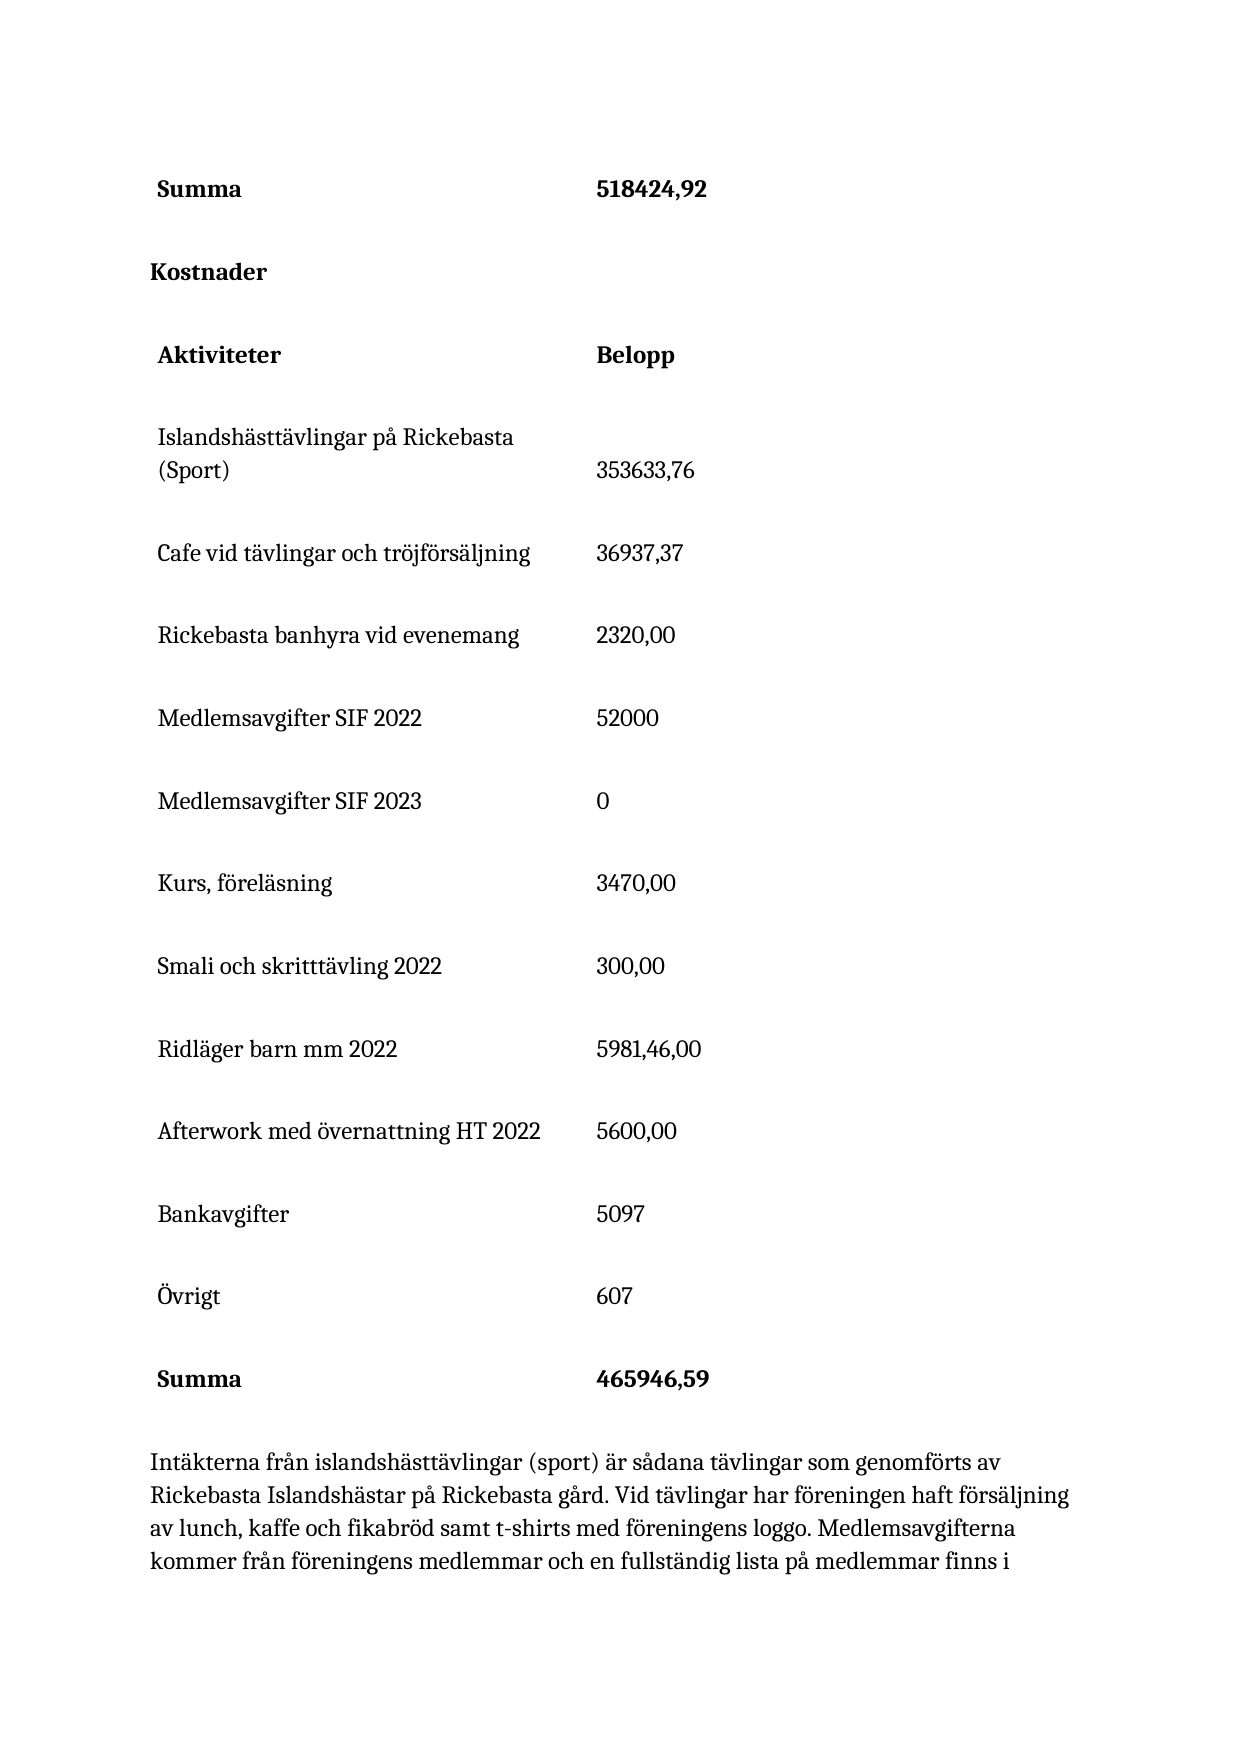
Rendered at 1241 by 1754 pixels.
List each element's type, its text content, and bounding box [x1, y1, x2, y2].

table_cell 0 [589, 762, 1003, 844]
table_cell Bankavgifter [150, 1175, 589, 1257]
table_cell Cafe vid tävlingar och tröjförsäljning [150, 514, 589, 596]
table_cell 5981,46,00 [589, 1010, 1003, 1092]
table_cell Medlemsavgifter SIF 2023 [150, 762, 589, 844]
table_cell 465946,59 [589, 1340, 1003, 1422]
table_cell Medlemsavgifter SIF 2022 [150, 679, 589, 762]
table_cell Summa [150, 150, 589, 233]
table_cell Afterwork med övernattning HT 2022 [150, 1092, 589, 1175]
table_cell Kurs, föreläsning [150, 844, 589, 927]
table_header Belopp [589, 316, 1003, 398]
table_cell 300,00 [589, 927, 1003, 1009]
table_cell 353633,76 [589, 398, 1003, 514]
table_cell 3470,00 [589, 844, 1003, 927]
table_cell Smali och skritttävling 2022 [150, 927, 589, 1009]
table_cell 5600,00 [589, 1092, 1003, 1175]
table_cell Ridläger barn mm 2022 [150, 1010, 589, 1092]
table_cell Islandshästtävlingar på Rickebasta (Sport) [150, 398, 589, 514]
table_cell 52000 [589, 679, 1003, 762]
table_cell 5097 [589, 1175, 1003, 1257]
table_cell Övrigt [150, 1257, 589, 1340]
table_cell 607 [589, 1257, 1003, 1340]
table_cell Summa [150, 1340, 589, 1422]
table_cell Rickebasta banhyra vid evenemang [150, 596, 589, 679]
table_header Aktiviteter [150, 316, 589, 398]
table_cell 36937,37 [589, 514, 1003, 596]
table_cell 518424,92 [589, 150, 1003, 233]
text Kostnader [150, 258, 1090, 286]
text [150, 1447, 1090, 1575]
table_cell 2320,00 [589, 596, 1003, 679]
